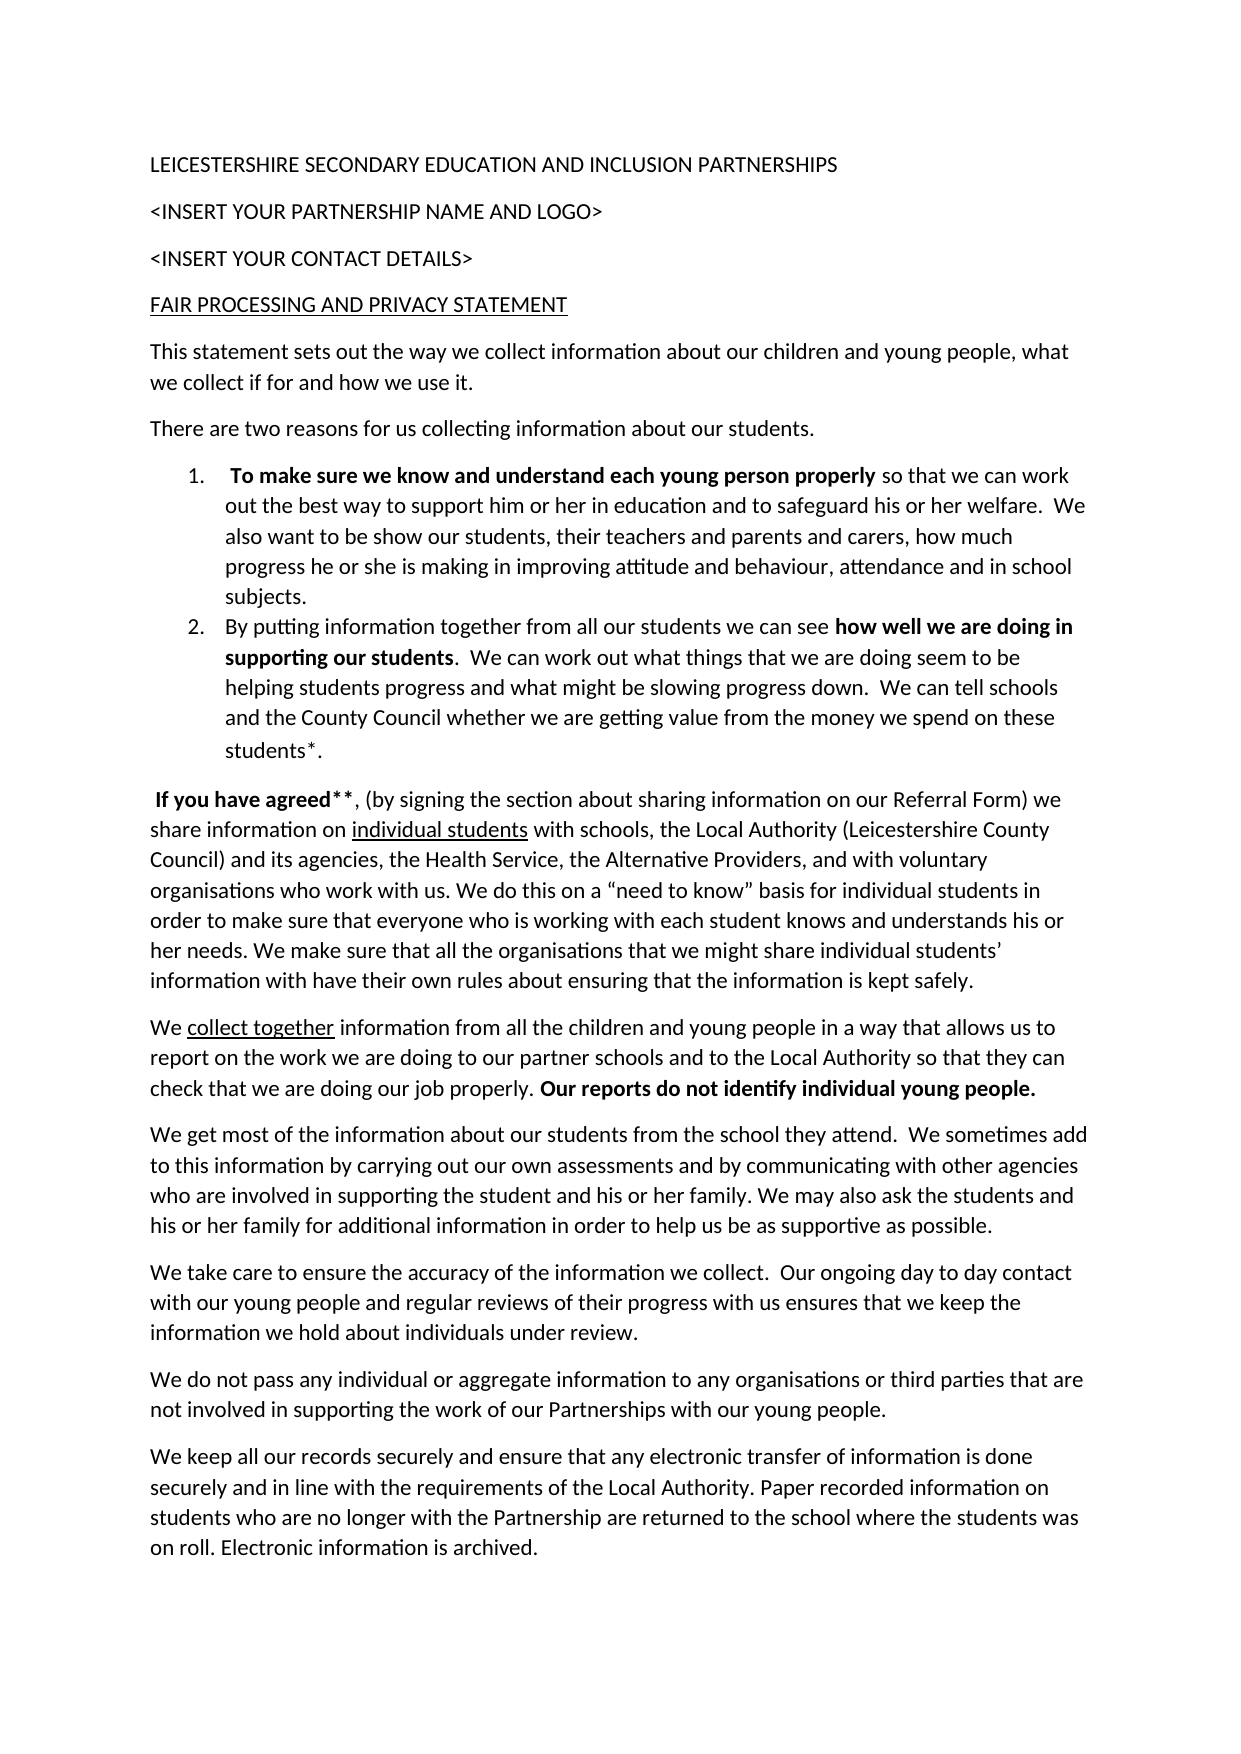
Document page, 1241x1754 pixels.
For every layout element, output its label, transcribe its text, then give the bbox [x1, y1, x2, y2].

text We do not pass any individual or aggregate information to any organisations or third parties that are not involved in supporting the work of our Partnerships with our young people. [150, 1365, 1090, 1424]
text This statement sets out the way we collect information about our children and young people, what we collect if for and how we use it. [150, 337, 1090, 396]
text If you have agreed**, (by signing the section about sharing information on our Referral Form) we share information on individual students with schools, the Local Authority (Leicestershire County Council) and its agencies, the Health Service, the Alternative Providers, and with voluntary organisations who work with us. We do this on a “need to know” basis for individual students in order to make sure that everyone who is working with each student knows and understands his or her needs. We make sure that all the organisations that we might share individual students’ information with have their own rules about ensuring that the information is kept safely. [150, 785, 1090, 994]
text FAIR PROCESSING AND PRIVACY STATEMENT [150, 291, 1090, 319]
text We keep all our records securely and ensure that any electronic transfer of information is done securely and in line with the requirements of the Local Authority. Paper recorded information on students who are no longer with the Partnership are returned to the school where the students was on roll. Electronic information is archived. [150, 1442, 1090, 1561]
list By putting information together from all our students we can see how well we are doing in supporting our students. We can work out what things that we are doing seem to be helping students progress and what might be slowing progress down. We can tell schools and the County Council whether we are getting value from the money we spend on these students*. [187, 612, 1090, 766]
text We collect together information from all the children and young people in a way that allows us to report on the work we are doing to our partner schools and to the Local Authority so that they can check that we are doing our job properly. Our reports do not identify individual young people. [150, 1013, 1090, 1102]
text We get most of the information about our students from the school they attend. We sometimes add to this information by carrying out our own assessments and by communicating with other agencies who are involved in supporting the student and his or her family. We may also ask the students and his or her family for additional information in order to help us be as supportive as possible. [150, 1121, 1090, 1239]
text LEICESTERSHIRE SECONDARY EDUCATION AND INCLUSION PARTNERSHIPS [150, 150, 1090, 178]
text We take care to ensure the accuracy of the information we collect. Our ongoing day to day contact with our young people and regular reviews of their progress with us ensures that we keep the information we hold about individuals under review. [150, 1258, 1090, 1347]
list To make sure we know and understand each young person properly so that we can work out the best way to support him or her in education and to safeguard his or her welfare. We also want to be show our students, their teachers and parents and carers, how much progress he or she is making in improving attitude and behaviour, attendance and in school subjects. [187, 461, 1090, 610]
text <INSERT YOUR PARTNERSHIP NAME AND LOGO> [150, 197, 1090, 225]
text There are two reasons for us collecting information about our students. [150, 414, 1090, 443]
text <INSERT YOUR CONTACT DETAILS> [150, 244, 1090, 272]
